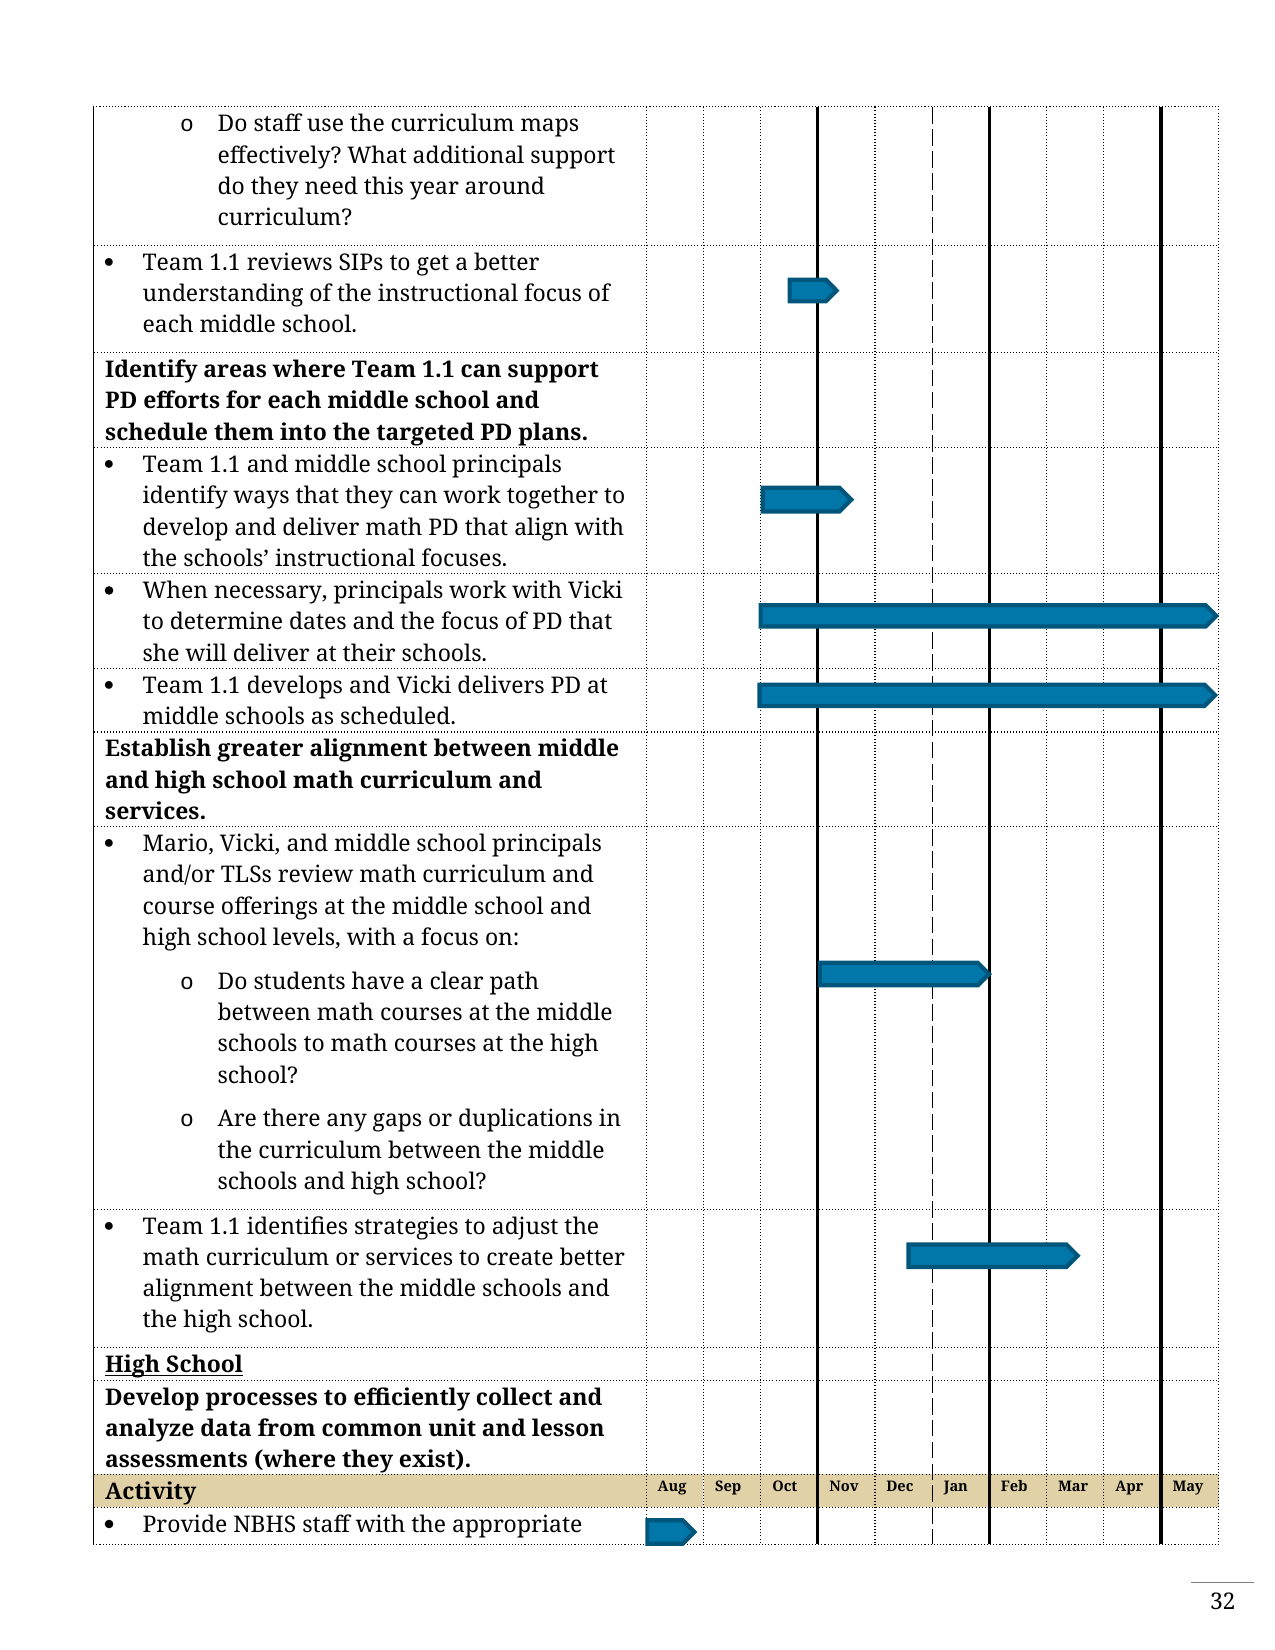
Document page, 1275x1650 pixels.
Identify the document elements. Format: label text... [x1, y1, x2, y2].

table_cell [704, 106, 761, 245]
table_cell [875, 1347, 932, 1379]
table_cell [932, 447, 988, 573]
table_cell [875, 629, 932, 668]
table_cell [761, 1209, 816, 1347]
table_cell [94, 1507, 646, 1544]
table_cell [875, 1380, 932, 1474]
table_cell [932, 980, 988, 1209]
table_cell [991, 352, 1047, 447]
table_cell [646, 1380, 703, 1474]
table_cell [1104, 447, 1159, 573]
table_cell [646, 826, 703, 1209]
table_cell [704, 1380, 761, 1474]
table_cell [761, 573, 816, 603]
table_cell [819, 709, 875, 731]
table_cell [1104, 629, 1159, 668]
table_cell Team 1.1 and middle school principals identify ways that they can work together to develop and deliver math PD that align with the schools’ instructional focuses. [94, 447, 646, 573]
table_cell Mario, Vicki, and middle school principals and/or TLSs review math curriculum and course offerings at the middle school and high school levels, with a focus on: Do students have a clear path between math courses at the middle schools to math courses at the high school? Are there any gaps or duplications in the curriculum between the middle schools and high school? [94, 826, 646, 1209]
table_cell [932, 1209, 988, 1242]
table_cell [704, 1347, 761, 1379]
table_cell Nov [819, 1474, 875, 1507]
table_cell [875, 245, 932, 352]
table_cell [1163, 447, 1219, 573]
table_cell Oct [761, 1474, 816, 1507]
table_cell [761, 629, 816, 668]
table_cell Jan [932, 1474, 988, 1507]
table_cell [761, 447, 816, 485]
table_cell [991, 629, 1047, 668]
table_cell [875, 826, 932, 960]
table_cell [1163, 731, 1219, 826]
table_cell [704, 447, 761, 573]
table_cell [932, 629, 988, 668]
table_cell High School [94, 1347, 646, 1379]
table_cell [819, 826, 875, 960]
table_cell Feb [991, 1474, 1047, 1507]
table_cell [875, 447, 932, 573]
table_cell [819, 1347, 875, 1379]
table_cell [1163, 697, 1219, 731]
table_cell [991, 447, 1047, 573]
table_cell [1163, 106, 1219, 245]
table_cell [646, 1507, 703, 1544]
table_cell [646, 352, 703, 447]
table_cell [932, 709, 988, 731]
table_cell [991, 245, 1047, 352]
table_cell [819, 1209, 875, 1347]
table_cell [704, 1507, 761, 1544]
table_cell [1104, 1380, 1159, 1474]
table_cell [1163, 619, 1219, 668]
table_cell May [1163, 1474, 1219, 1507]
table_cell [704, 245, 761, 352]
table_cell [646, 1209, 703, 1347]
table_cell [761, 1380, 816, 1474]
table_cell [1163, 1347, 1219, 1379]
table_cell [819, 447, 875, 573]
table_cell [1047, 629, 1104, 668]
table_cell [761, 709, 816, 731]
table_cell [932, 352, 988, 447]
table_cell [875, 731, 932, 826]
table_cell [991, 668, 1047, 682]
table_cell [1163, 573, 1219, 613]
table_cell [704, 826, 761, 1209]
table_cell [1163, 826, 1219, 1209]
table_cell Apr [1104, 1474, 1159, 1507]
table_cell [991, 1270, 1047, 1347]
table_cell [1163, 1380, 1219, 1474]
table_cell [761, 826, 816, 1209]
table_cell [1047, 352, 1104, 447]
table_cell [1163, 668, 1219, 694]
table_cell Mar [1047, 1474, 1104, 1507]
table_cell [819, 1507, 875, 1544]
table_cell [1047, 709, 1104, 731]
table_cell [1104, 709, 1159, 731]
table_cell [932, 731, 988, 826]
table_cell Aug [646, 1474, 703, 1507]
table_cell [991, 573, 1047, 603]
table_cell [1163, 1209, 1219, 1347]
table_cell [875, 668, 932, 682]
table_cell [875, 1209, 932, 1347]
table_cell [932, 106, 989, 245]
table_cell [1104, 1347, 1159, 1379]
table_cell [1047, 1209, 1104, 1347]
table_cell [932, 245, 988, 352]
table_cell [875, 573, 932, 603]
table_cell [875, 709, 932, 731]
table_cell [875, 988, 932, 1209]
table_cell [1104, 826, 1159, 1209]
table_cell [819, 245, 875, 352]
table_cell [875, 352, 932, 447]
table_cell [646, 668, 703, 731]
table_cell [1047, 573, 1104, 603]
table_cell Develop processes to efficiently collect and analyze data from common unit and lesson assessments (where they exist). [94, 1380, 646, 1474]
table_cell [1163, 352, 1219, 447]
table_cell [819, 629, 875, 668]
table_cell [991, 1347, 1047, 1379]
table_cell [646, 1347, 703, 1379]
table_cell [761, 514, 816, 573]
table_cell [704, 573, 761, 668]
table_cell [1047, 1507, 1104, 1544]
table_cell [646, 447, 703, 573]
table_cell [932, 573, 988, 603]
table_cell [875, 1507, 932, 1544]
table_cell [1104, 573, 1159, 603]
table_cell [932, 1507, 988, 1544]
table_cell [646, 106, 703, 245]
table_cell [932, 826, 988, 969]
table_cell [704, 1209, 761, 1347]
table_cell [1047, 826, 1104, 1209]
table_cell [819, 668, 875, 682]
table_cell [819, 731, 875, 826]
table_cell [1047, 668, 1104, 682]
table_cell [761, 245, 816, 352]
table_cell [1047, 447, 1104, 573]
table_cell [932, 1380, 988, 1474]
table_cell When necessary, principals work with Vicki to determine dates and the focus of PD that she will deliver at their schools. [94, 573, 646, 668]
table_cell [761, 106, 818, 245]
table_cell [932, 1347, 988, 1379]
table_cell Establish greater alignment between middle and high school math curriculum and services. [94, 731, 646, 826]
table_cell Identify areas where Team 1.1 can support PD efforts for each middle school and schedule them into the targeted PD plans. [94, 352, 646, 447]
table_cell [1047, 731, 1104, 826]
table_cell [761, 731, 816, 826]
table_cell [1104, 352, 1159, 447]
table_cell [761, 668, 816, 682]
table_cell [991, 1507, 1047, 1544]
table_cell [991, 106, 1047, 245]
table_cell [1047, 1347, 1104, 1379]
table_cell [991, 709, 1047, 731]
table_cell [875, 106, 932, 245]
table_cell Sep [704, 1474, 761, 1507]
table_cell [932, 1270, 988, 1347]
table_cell [991, 1209, 1047, 1242]
table_cell [761, 1347, 816, 1379]
table_cell [704, 668, 761, 731]
table_cell [1047, 1380, 1104, 1474]
table_cell [761, 1507, 816, 1544]
table_cell Team 1.1 identifies strategies to adjust the math curriculum or services to create better alignment between the middle schools and the high school. [94, 1209, 646, 1347]
table_cell [819, 106, 875, 245]
table_cell [819, 573, 875, 603]
table_cell [819, 988, 875, 1209]
table_cell [1104, 731, 1159, 826]
table_cell Dec [875, 1474, 932, 1507]
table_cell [94, 106, 646, 245]
table_cell Team 1.1 reviews SIPs to get a better understanding of the instructional focus of each middle school. [94, 245, 646, 352]
table_cell [1163, 1507, 1219, 1544]
table_cell [761, 352, 816, 447]
table_cell [991, 731, 1047, 826]
table_cell [1104, 245, 1159, 352]
table_cell [1104, 1507, 1159, 1544]
table_cell [819, 1380, 875, 1474]
table_cell [932, 668, 988, 682]
table_cell [1163, 245, 1219, 352]
table_cell [704, 731, 761, 826]
table_cell [991, 1380, 1047, 1474]
table_cell [1104, 106, 1159, 245]
table_cell [646, 245, 703, 352]
table_cell [1047, 106, 1104, 245]
table_cell [646, 573, 703, 668]
table_cell Team 1.1 develops and Vicki delivers PD at middle schools as scheduled. [94, 668, 646, 731]
table_cell Activity [94, 1474, 646, 1507]
table_cell [1104, 668, 1159, 682]
table_cell [704, 352, 761, 447]
table_cell [1104, 1209, 1159, 1347]
table_cell [991, 826, 1047, 1209]
table_cell [819, 352, 875, 447]
table_cell [1047, 245, 1104, 352]
table_cell [646, 731, 703, 826]
